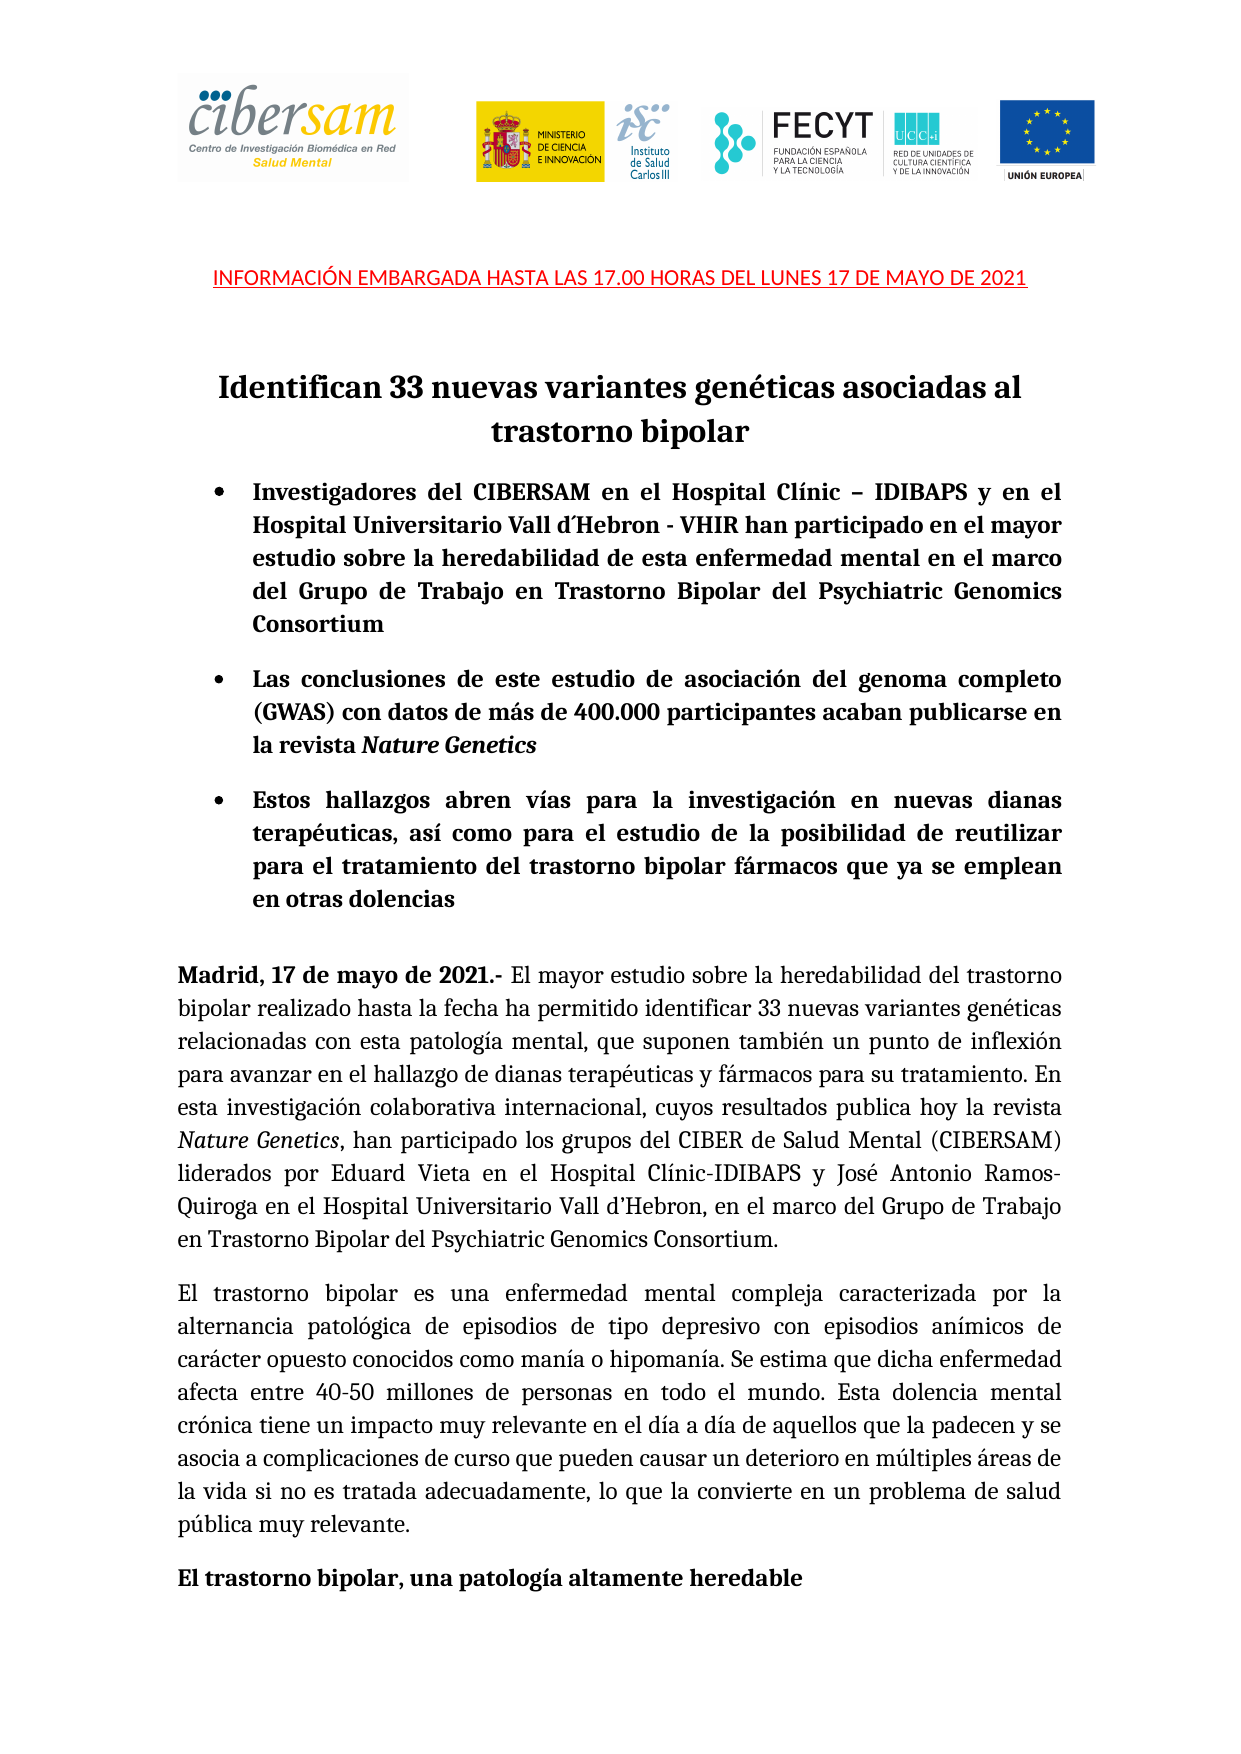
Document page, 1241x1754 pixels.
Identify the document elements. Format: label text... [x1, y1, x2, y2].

text Madrid, 17 de mayo de 2021.- El mayor estudio sobre la heredabilidad del trastorno bipolar realizado hasta la fecha ha permitido identificar 33 nuevas variantes genéticas relacionadas con esta patología mental, que suponen también un punto de inflexión para avanzar en el hallazgo de dianas terapéuticas y fármacos para su tratamiento. En esta investigación colaborativa internacional, cuyos resultados publica hoy la revista Nature Genetics, han participado los grupos del CIBER de Salud Mental (CIBERSAM) liderados por Eduard Vieta en el Hospital Clínic-IDIBAPS y José Antonio Ramos-Quiroga en el Hospital Universitario Vall d’Hebron, en el marco del Grupo de Trabajo en Trastorno Bipolar del Psychiatric Genomics Consortium. [177, 961, 1063, 1253]
picture [700, 107, 978, 181]
picture [996, 99, 1097, 181]
text El trastorno bipolar es una enfermedad mental compleja caracterizada por la alternancia patológica de episodios de tipo depresivo con episodios anímicos de carácter opuesto conocidos como manía o hipomanía. Se estima que dicha enfermedad afecta entre 40-50 millones de personas en todo el mundo. Esta dolencia mental crónica tiene un impacto muy relevante en el día a día de aquellos que la padecen y se asocia a complicaciones de curso que pueden causar un deterioro en múltiples áreas de la vida si no es tratada adecuadamente, lo que la convierte en un problema de salud pública muy relevante. [177, 1279, 1063, 1538]
picture [177, 73, 410, 182]
text El trastorno bipolar, una patología altamente heredable [177, 1564, 1063, 1592]
list Investigadores del CIBERSAM en el Hospital Clínic – IDIBAPS y en el Hospital Universitario Vall d´Hebron - VHIR han participado en el mayor estudio sobre la heredabilidad de esta enfermedad mental en el marco del Grupo de Trabajo en Trastorno Bipolar del Psychiatric Genomics Consortium [215, 478, 1063, 638]
text INFORMACIÓN EMBARGADA HASTA LAS 17.00 HORAS DEL LUNES 17 DE MAYO DE 2021 [177, 263, 1063, 291]
list Las conclusiones de este estudio de asociación del genoma completo (GWAS) con datos de más de 400.000 participantes acaban publicarse en la revista Nature Genetics [215, 665, 1063, 759]
list Estos hallazgos abren vías para la investigación en nuevas dianas terapéuticas, así como para el estudio de la posibilidad de reutilizar para el tratamiento del trastorno bipolar fármacos que ya se emplean en otras dolencias [215, 786, 1063, 913]
picture [476, 101, 678, 182]
text Identifican 33 nuevas variantes genéticas asociadas al trastorno bipolar [177, 369, 1063, 451]
